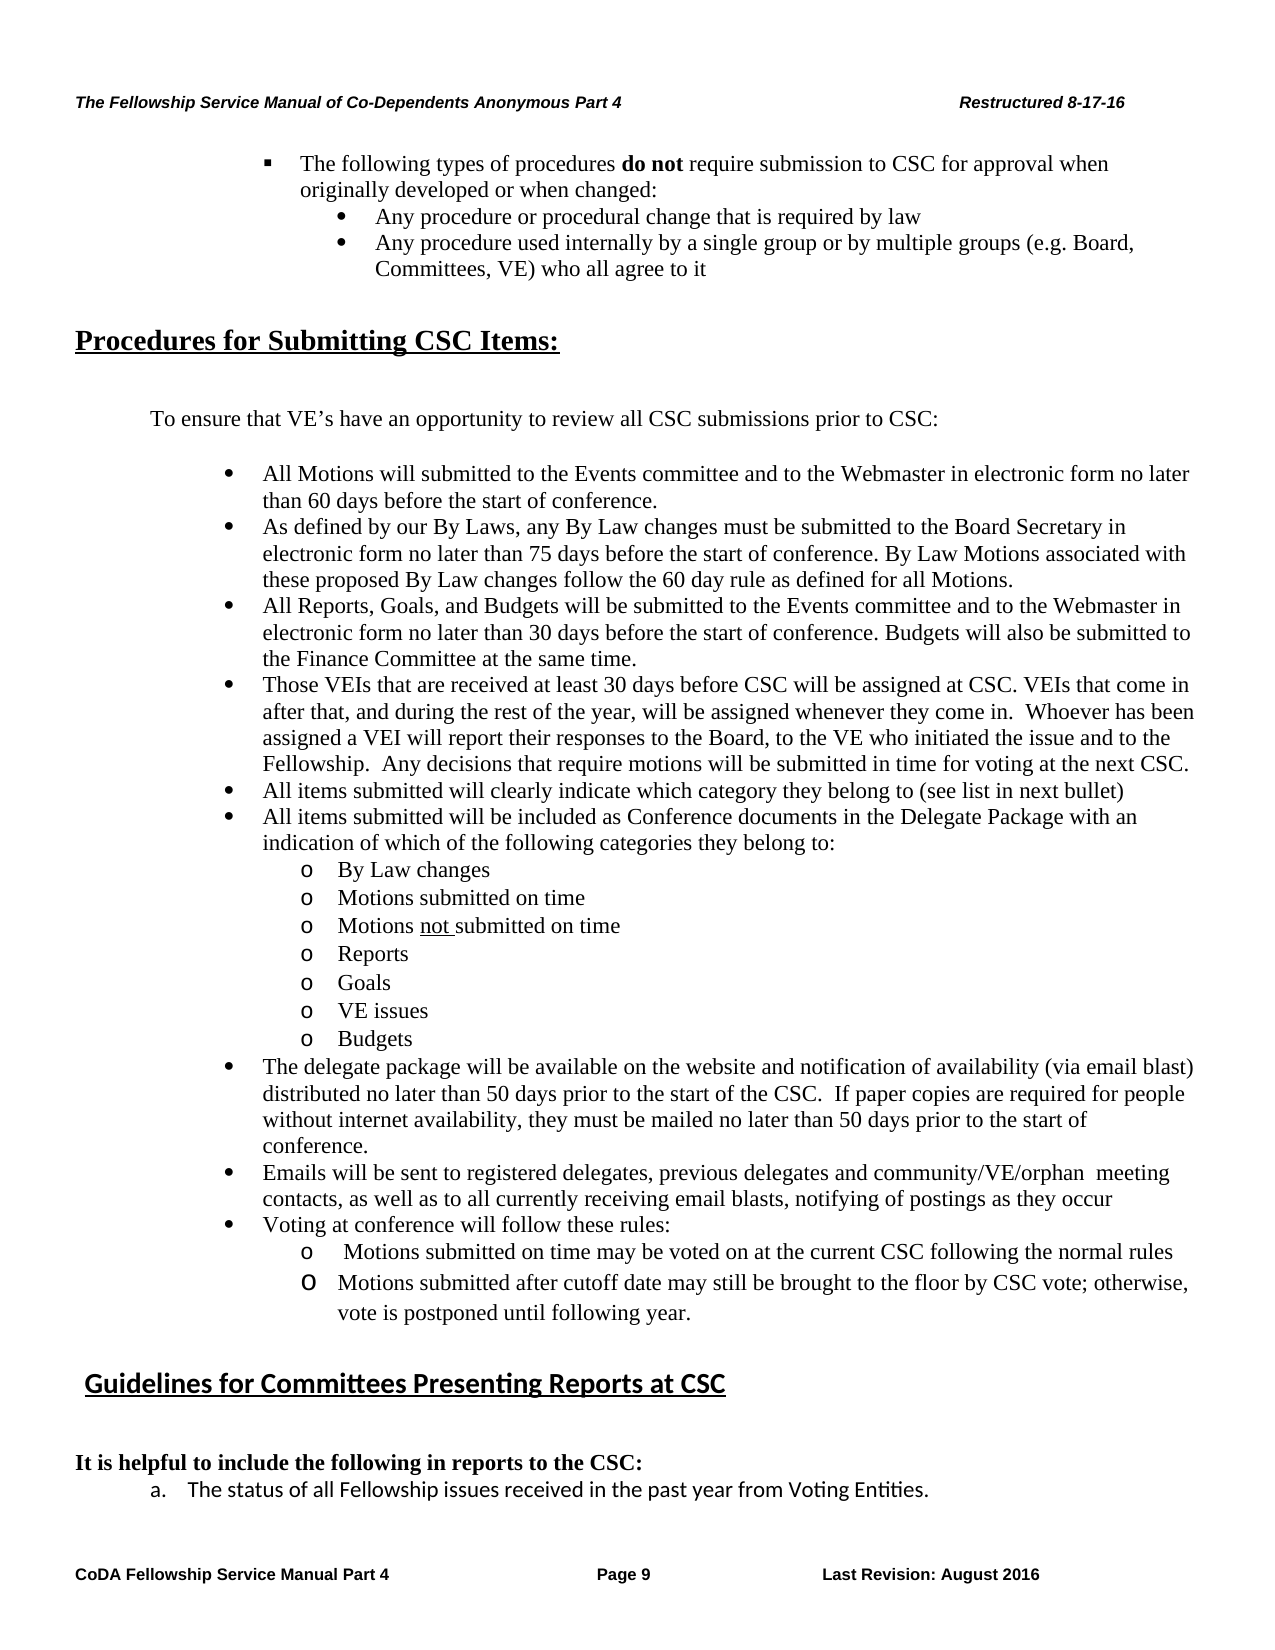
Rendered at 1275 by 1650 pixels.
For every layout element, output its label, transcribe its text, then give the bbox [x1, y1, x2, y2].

text To ensure that VE’s have an opportunity to review all CSC submissions prior to CSC: [150, 394, 1200, 432]
text It is helpful to include the following in reports to the CSC: [75, 1401, 1200, 1476]
list VE issues [300, 997, 1200, 1025]
list Any procedure used internally by a single group or by multiple groups (e.g. Board, Committees, VE) who all agree to it [337, 229, 1200, 282]
list Goals [300, 969, 1200, 997]
list By Law changes [300, 856, 1200, 884]
text Procedures for Submitting CSC Items: [75, 319, 1200, 357]
list Motions submitted after cutoff date may still be brought to the floor by CSC vote; otherwise, vote is postponed until following year. [300, 1266, 1200, 1326]
list All items submitted will be included as Conference documents in the Delegate Package with an indication of which of the following categories they belong to: [225, 803, 1200, 856]
list The delegate package will be available on the website and notification of availability (via email blast) distributed no later than 50 days prior to the start of the CSC. If paper copies are required for people without internet availability, they must be mailed no later than 50 days prior to the start of conference. [225, 1053, 1200, 1159]
list Budgets [300, 1025, 1200, 1053]
list All Motions will submitted to the Events committee and to the Webmaster in electronic form no later than 60 days before the start of conference. [225, 461, 1200, 513]
text Guidelines for Committees Presenting Reports at CSC [84, 1363, 1200, 1401]
list Motions submitted on time [300, 884, 1200, 912]
list Reports [300, 941, 1200, 969]
list The status of all Fellowship issues received in the past year from Voting Entities. [150, 1476, 1200, 1503]
list Those VEIs that are received at least 30 days before CSC will be assigned at CSC. VEIs that come in after that, and during the rest of the year, will be assigned whenever they come in. Whoever has been assigned a VEI will report their responses to the Board, to the VE who initiated the issue and to the Fellowship. Any decisions that require motions will be submitted in time for voting at the next CSC. [225, 671, 1200, 777]
list Motions submitted on time may be voted on at the current CSC following the normal rules [300, 1238, 1200, 1266]
list All items submitted will clearly indicate which category they belong to (see list in next bullet) [225, 777, 1200, 803]
list Motions not submitted on time [300, 912, 1200, 941]
list Voting at conference will follow these rules: [225, 1212, 1200, 1238]
list Any procedure or procedural change that is required by law [337, 203, 1200, 229]
list The following types of procedures do not require submission to CSC for approval when originally developed or when changed: [262, 150, 1200, 203]
list Emails will be sent to registered delegates, previous delegates and community/VE/orphan meeting contacts, as well as to all currently receiving email blasts, notifying of postings as they occur [225, 1159, 1200, 1212]
list As defined by our By Laws, any By Law changes must be submitted to the Board Secretary in electronic form no later than 75 days before the start of conference. By Law Motions associated with these proposed By Law changes follow the 60 day rule as defined for all Motions. [225, 513, 1200, 592]
list All Reports, Goals, and Budgets will be submitted to the Events committee and to the Webmaster in electronic form no later than 30 days before the start of conference. Budgets will also be submitted to the Finance Committee at the same time. [225, 592, 1200, 671]
